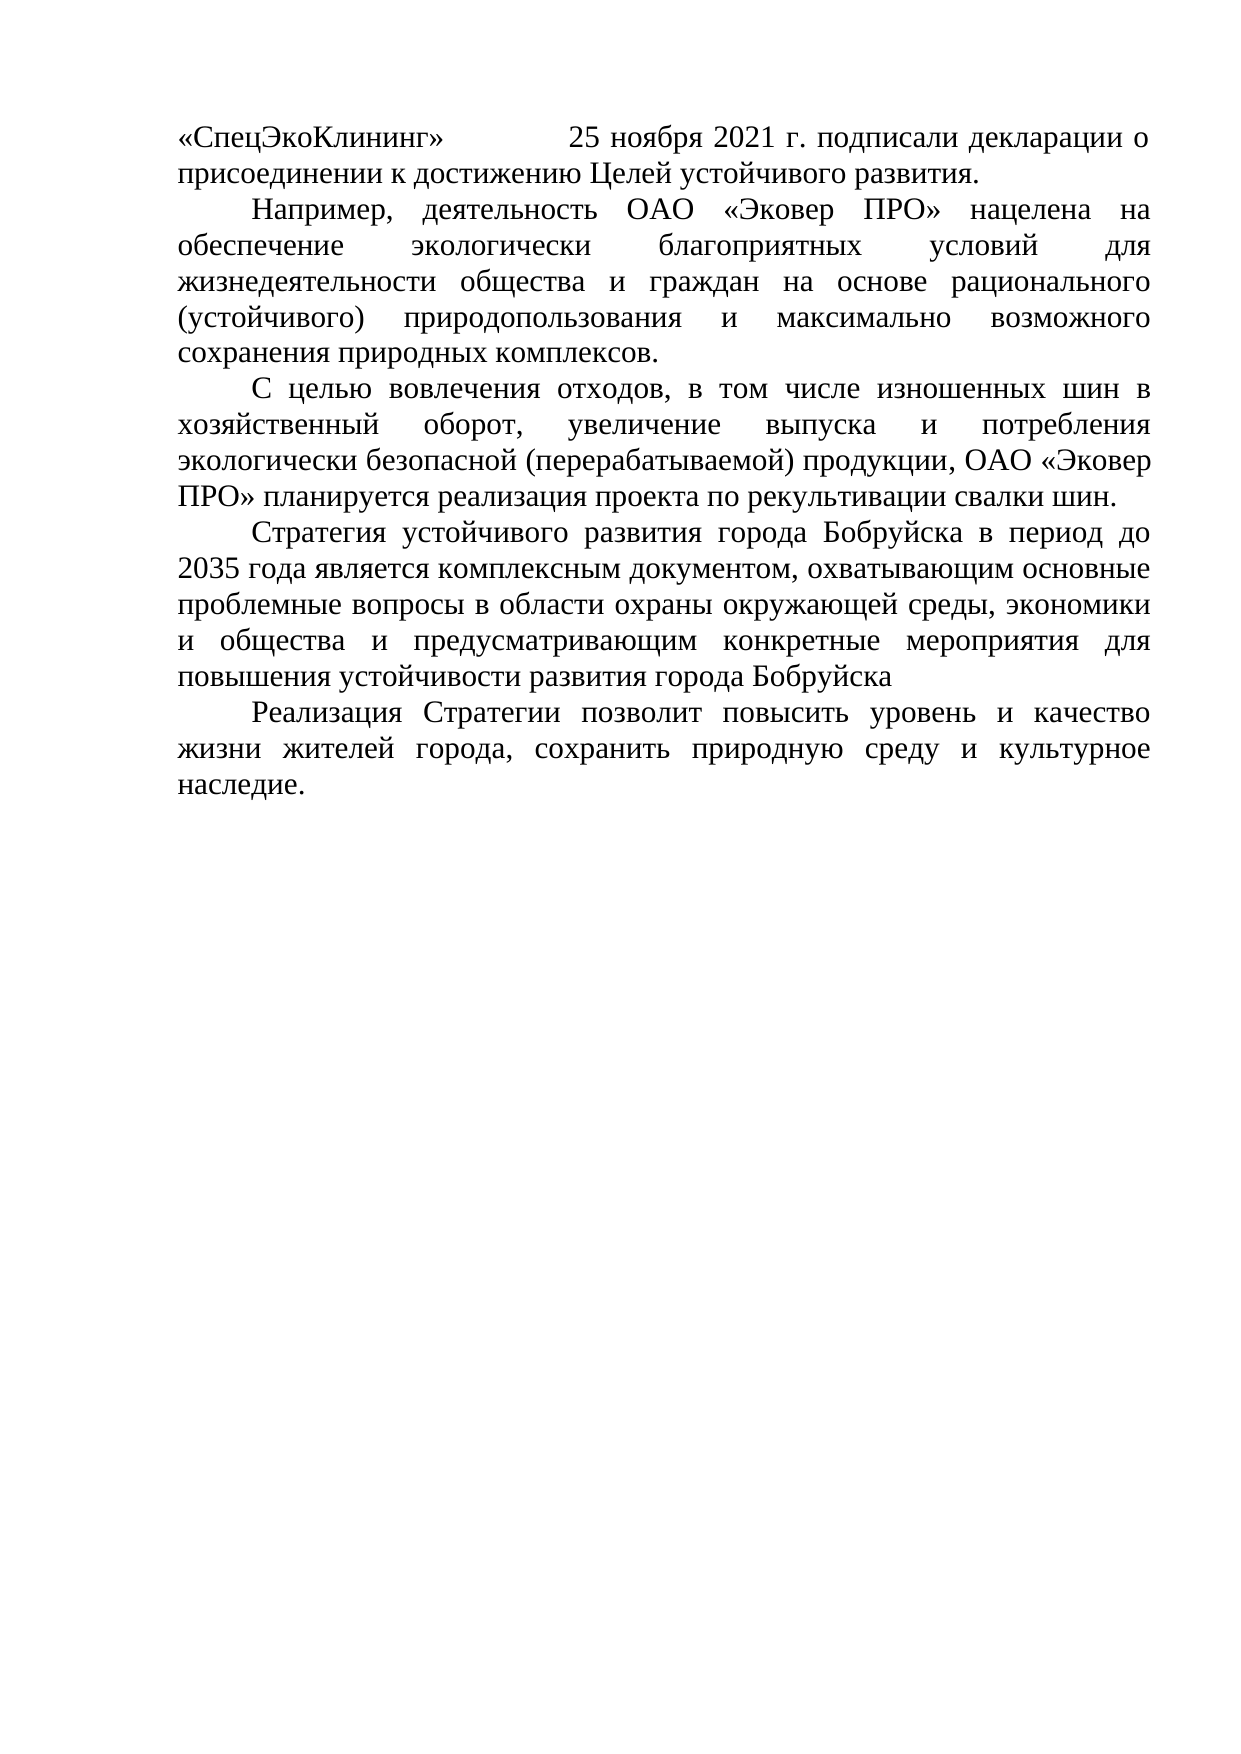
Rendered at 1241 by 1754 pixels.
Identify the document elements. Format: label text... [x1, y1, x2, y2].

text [177, 118, 1152, 190]
text Например, деятельность ОАО «Эковер ПРО» нацелена на обеспечение экологически благоприятных условий для жизнедеятельности общества и граждан на основе рационального (устойчивого) природопользования и максимально возможного сохранения природных комплексов. [177, 190, 1152, 370]
text С целью вовлечения отходов, в том числе изношенных шин в хозяйственный оборот, увеличение выпуска и потребления экологически безопасной (перерабатываемой) продукции, ОАО «Эковер ПРО» планируется реализация проекта по рекультивации свалки шин. [177, 370, 1152, 513]
text Стратегия устойчивого развития города Бобруйска в период до 2035 года является комплексным документом, охватывающим основные проблемные вопросы в области охраны окружающей среды, экономики и общества и предусматривающим конкретные мероприятия для повышения устойчивости развития города Бобруйска [177, 513, 1152, 693]
text Реализация Стратегии позволит повысить уровень и качество жизни жителей города, сохранить природную среду и культурное наследие. [177, 693, 1152, 801]
